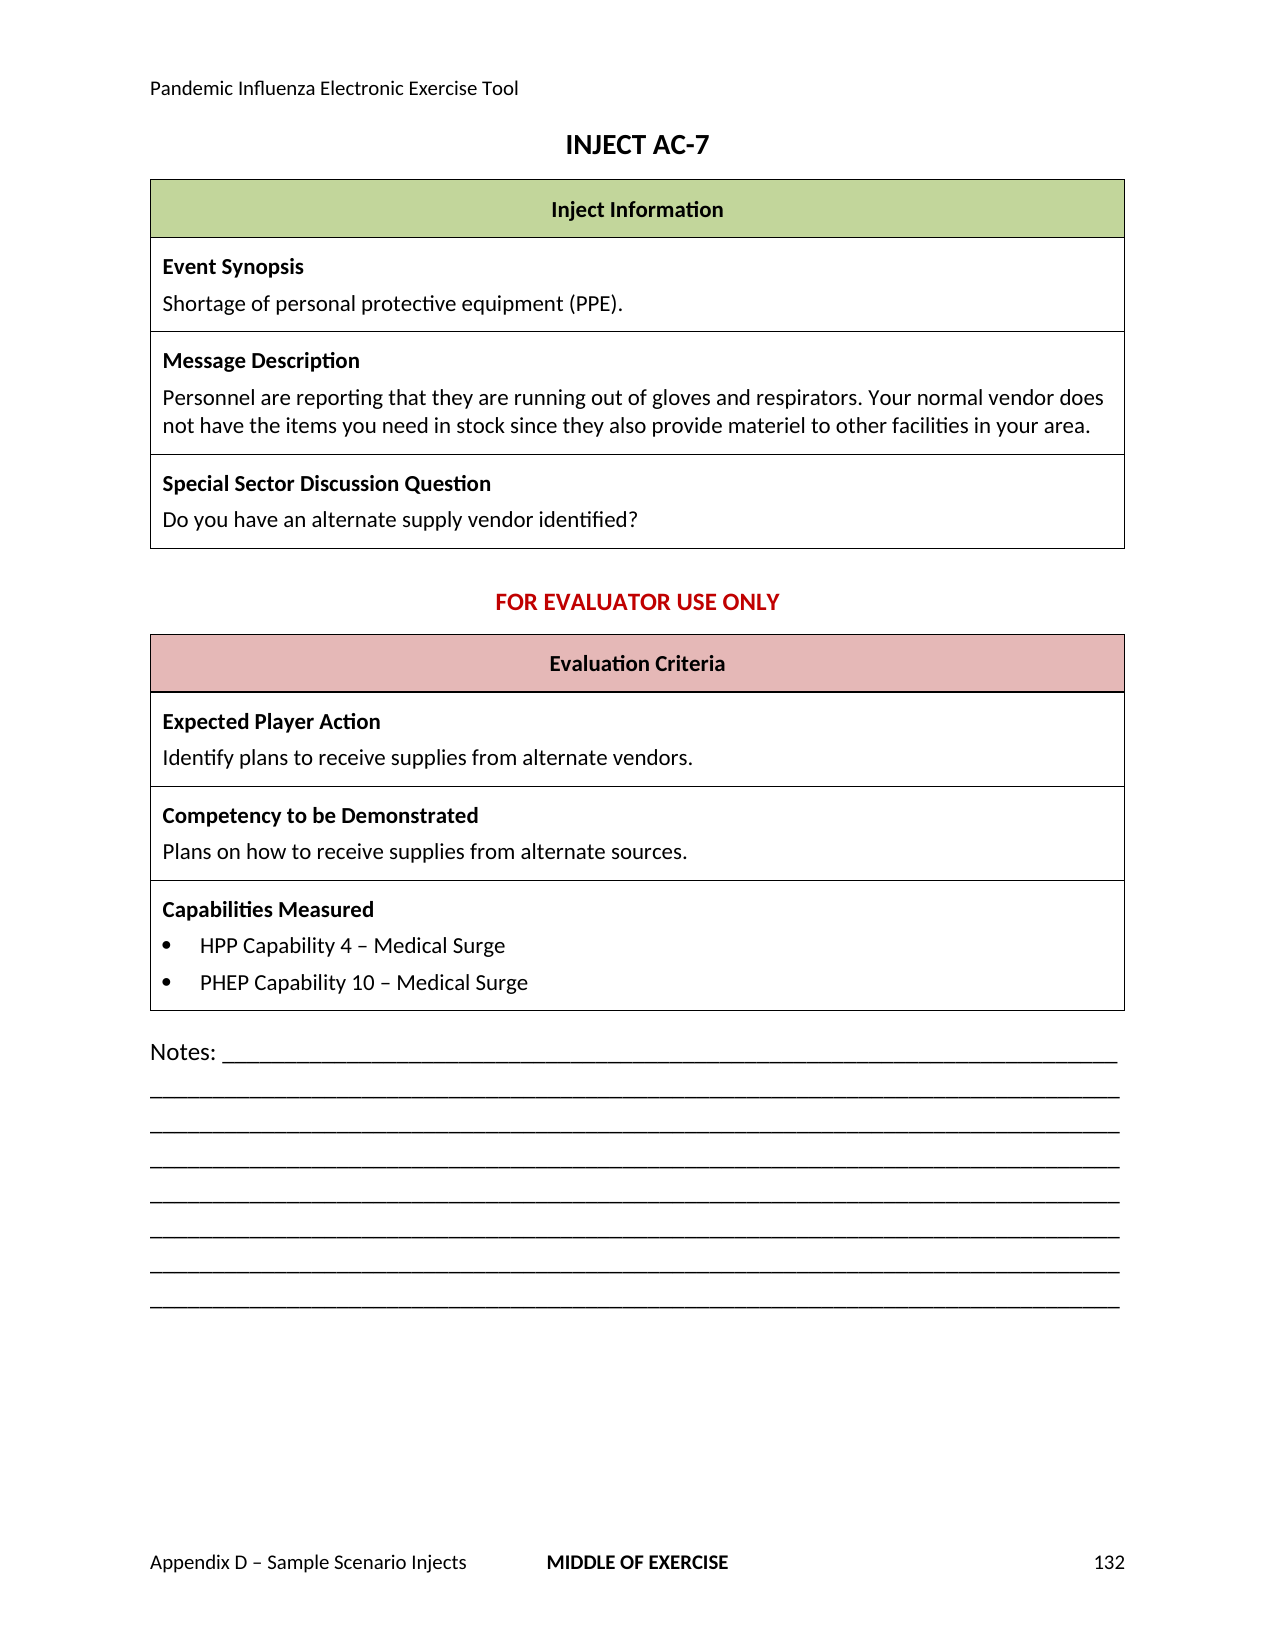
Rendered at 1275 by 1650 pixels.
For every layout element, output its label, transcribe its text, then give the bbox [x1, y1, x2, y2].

table_cell Message Description Personnel are reporting that they are running out of gloves and respirators. Your normal vendor does not have the items you need in stock since they also provide materiel to other facilities in your area. [151, 332, 1124, 453]
text FOR EVALUATOR USE ONLY [150, 586, 1125, 617]
text INJECT AC-7 [150, 126, 1125, 161]
table_cell Competency to be Demonstrated Plans on how to receive supplies from alternate sources. [151, 787, 1124, 880]
table_header Inject Information [151, 180, 1124, 237]
table_header Evaluation Criteria [151, 635, 1124, 691]
text __________________________________________________________________________________________________________________________________________________________________________________________________________________________________________________________________________________________________________________________________________________________________________________________________________________________________________________________________________________________________________________________________________________________________ [150, 1071, 1125, 1312]
table_cell Capabilities Measured HPP Capability 4 – Medical Surge PHEP Capability 10 – Medical Surge [151, 881, 1124, 1010]
text Notes: ________________________________________________________________________ [150, 1036, 1125, 1067]
table_cell Expected Player Action Identify plans to receive supplies from alternate vendors. [151, 693, 1124, 786]
table_cell Special Sector Discussion Question Do you have an alternate supply vendor identified? [151, 455, 1124, 548]
table_cell Event Synopsis Shortage of personal protective equipment (PPE). [151, 238, 1124, 331]
